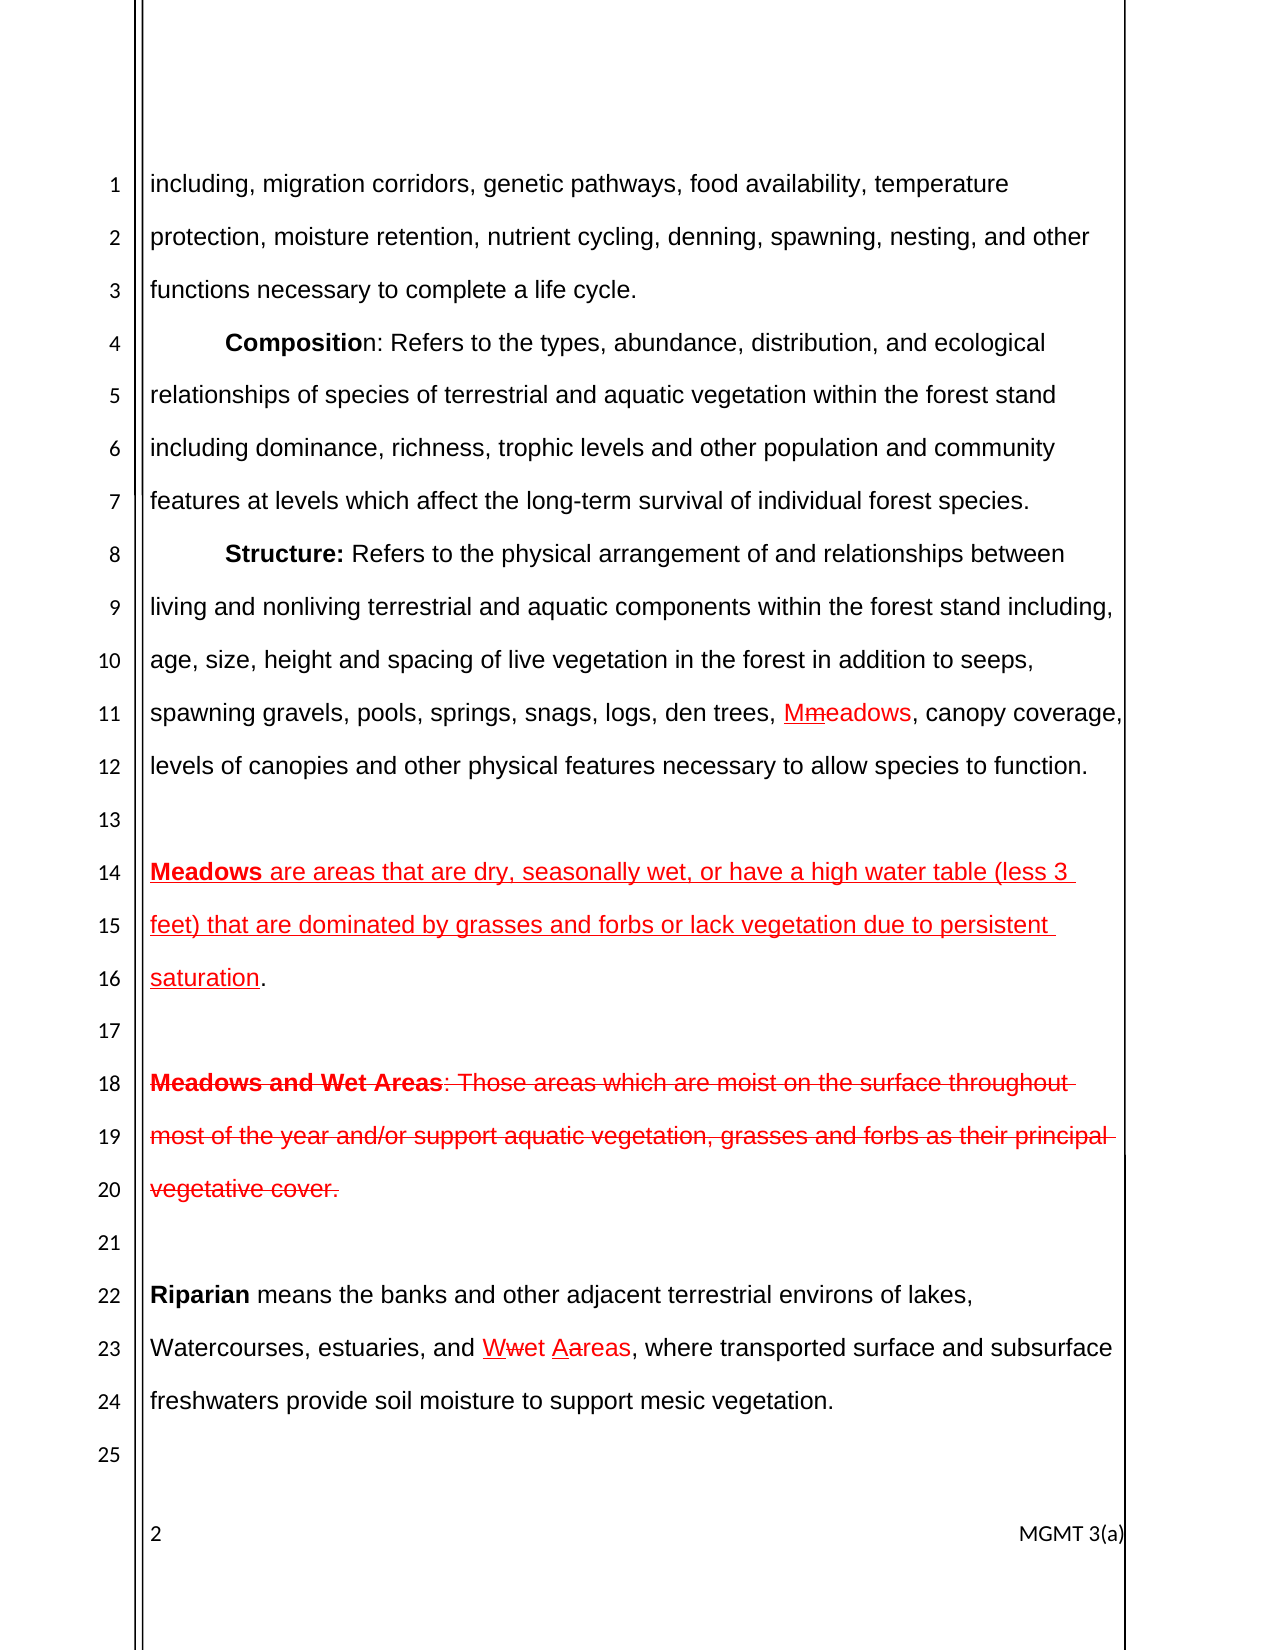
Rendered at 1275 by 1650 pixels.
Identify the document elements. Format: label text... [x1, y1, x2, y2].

text Structure: Refers to the physical arrangement of and relationships between living and nonliving terrestrial and aquatic components within the forest stand including, age, size, height and spacing of live vegetation in the forest in addition to seeps, spawning gravels, pools, springs, snags, logs, den trees, Mmeadows, canopy coverage, levels of canopies and other physical features necessary to allow species to function. [150, 520, 1125, 785]
text Meadows and Wet Areas: Those areas which are moist on the surface throughout most of the year and/or support aquatic vegetation, grasses and forbs as their principal vegetative cover. [150, 1049, 1125, 1208]
text Meadows are areas that are dry, seasonally wet, or have a high water table (less 3 feet) that are dominated by grasses and forbs or lack vegetation due to persistent saturation. [150, 838, 1125, 997]
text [150, 150, 1125, 309]
text Riparian means the banks and other adjacent terrestrial environs of lakes, Watercourses, estuaries, and Wwet Aareas, where transported surface and subsurface freshwaters provide soil moisture to support mesic vegetation. [150, 1261, 1125, 1420]
text Composition: Refers to the types, abundance, distribution, and ecological relationships of species of terrestrial and aquatic vegetation within the forest stand including dominance, richness, trophic levels and other population and community features at levels which affect the long-term survival of individual forest species. [150, 309, 1125, 520]
